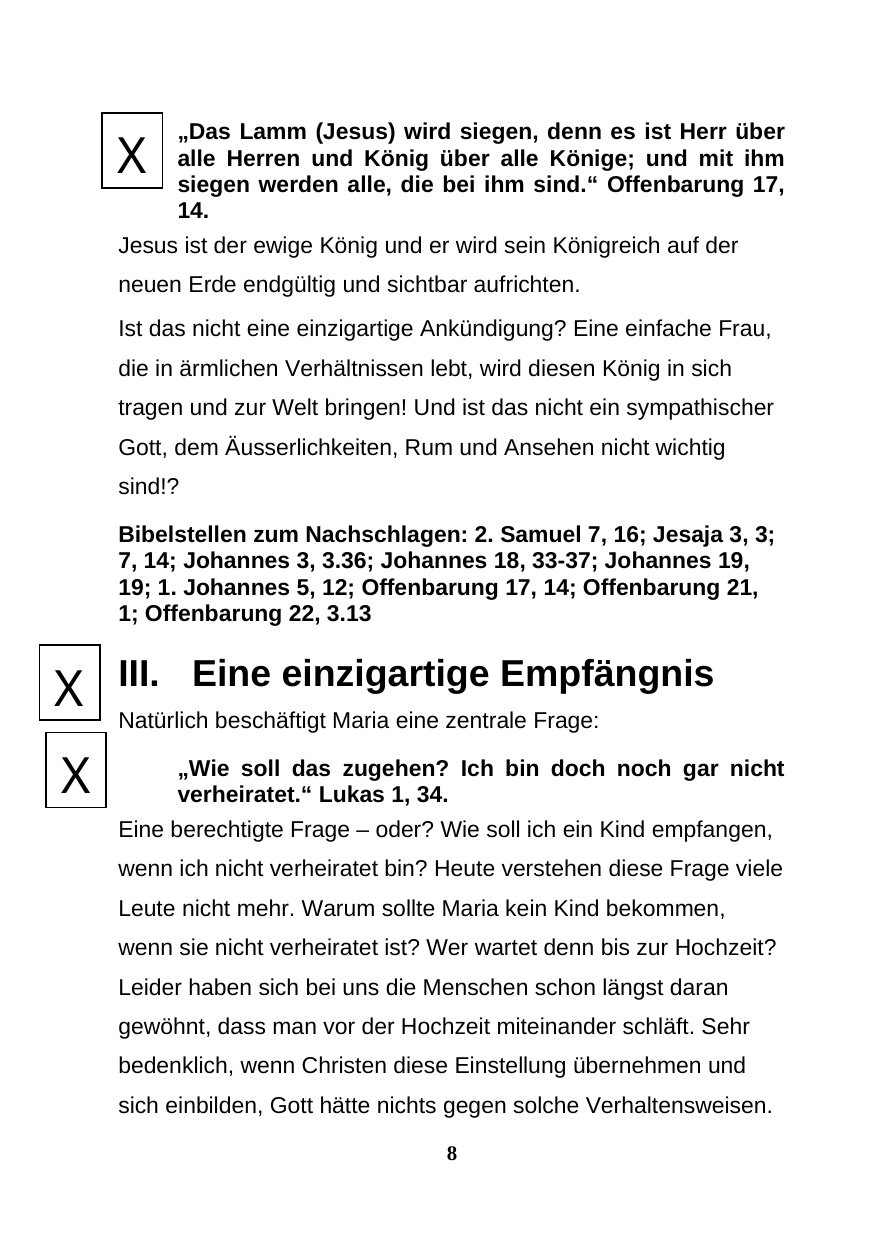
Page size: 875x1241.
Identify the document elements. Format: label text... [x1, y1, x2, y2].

text Eine berechtigte Frage – oder? Wie soll ich ein Kind empfangen, wenn ich nicht verheiratet bin? Heute verstehen diese Frage viele Leute nicht mehr. Warum sollte Maria kein Kind bekommen, wenn sie nicht verheiratet ist? Wer wartet denn bis zur Hochzeit? Leider haben sich bei uns die Menschen schon längst daran gewöhnt, dass man vor der Hochzeit miteinander schläft. Sehr bedenklich, wenn Christen diese Einstellung übernehmen und sich einbilden, Gott hätte nichts gegen solche Verhaltensweisen. [118, 816, 785, 1118]
text Natürlich beschäftigt Maria eine zentrale Frage: [118, 707, 785, 733]
text „Das Lamm (Jesus) wird siegen, denn es ist Herr über alle Herren und König über alle Könige; und mit ihm siegen werden alle, die bei ihm sind.“ Offenbarung 17, 14. [177, 118, 785, 223]
text Bibelstellen zum Nachschlagen: 2. Samuel 7, 16; Jesaja 3, 3; 7, 14; Johannes 3, 3.36; Johannes 18, 33-37; Johannes 19, 19; 1. Johannes 5, 12; Offenbarung 17, 14; Offenbarung 21, 1; Offenbarung 22, 3.13 [118, 521, 785, 626]
text Jesus ist der ewige König und er wird sein Königreich auf der neuen Erde endgültig und sichtbar aufrichten. [118, 232, 785, 298]
text „Wie soll das zugehen? Ich bin doch noch gar nicht verheiratet.“ Lukas 1, 34. [177, 754, 785, 807]
text Ist das nicht eine einzigartige Ankündigung? Eine einfache Frau, die in ärmlichen Verhältnissen lebt, wird diesen König in sich tragen und zur Welt bringen! Und ist das nicht ein sympathischer Gott, dem Äusserlichkeiten, Rum und Ansehen nicht wichtig sind!? [118, 315, 785, 499]
list Eine einzigartige Empfängnis [118, 651, 785, 694]
